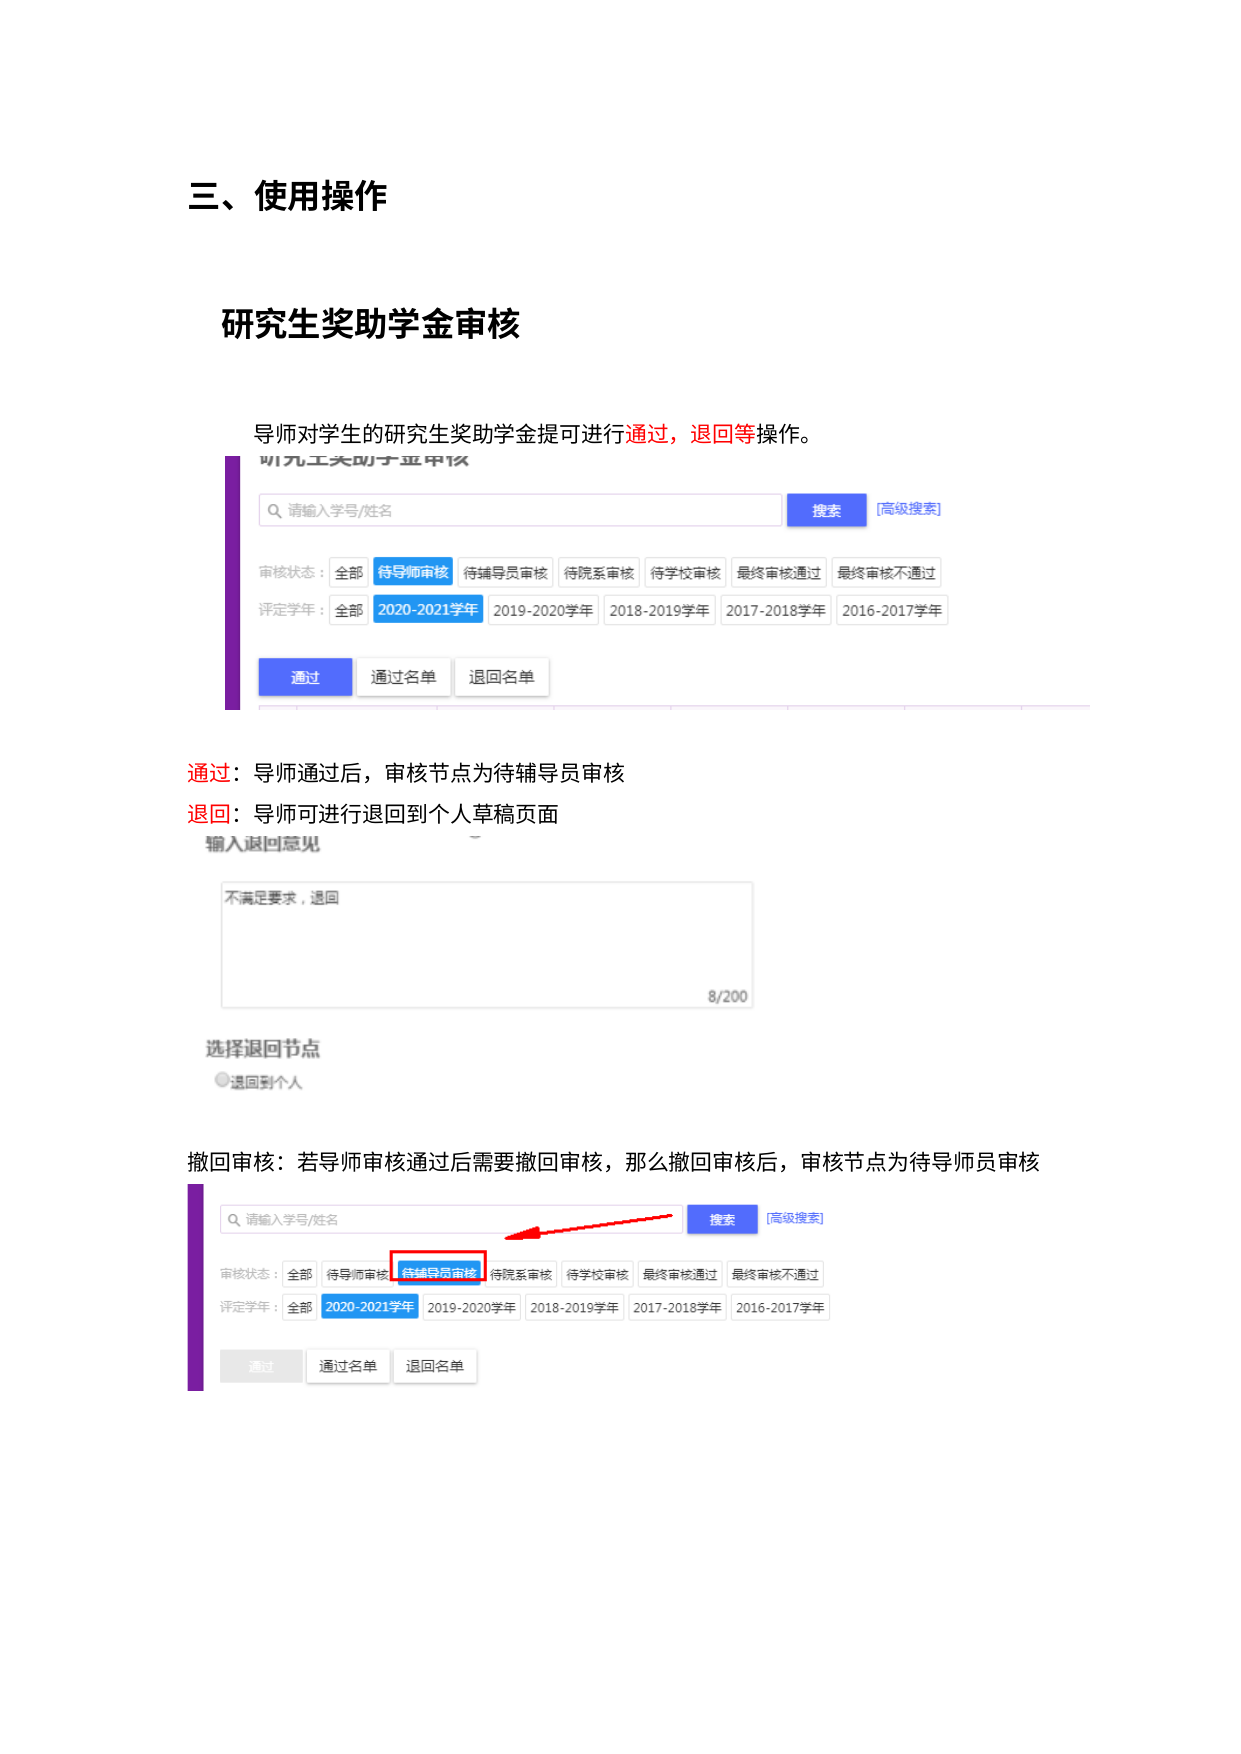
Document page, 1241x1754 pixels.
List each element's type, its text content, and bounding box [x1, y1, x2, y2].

picture [193, 836, 758, 1092]
picture [225, 456, 1090, 710]
text 导师对学生的研究生奖助学金提可进行通过，退回等操作。 [187, 416, 1053, 449]
text 撤回审核：若导师审核通过后需要撤回审核，那么撤回审核后，审核节点为待导师员审核 [187, 1144, 1053, 1177]
subtitle 研究生奖助学金审核 [187, 289, 1053, 354]
subtitle 三、使用操作 [187, 162, 1053, 227]
text 退回：导师可进行退回到个人草稿页面 [187, 796, 1053, 829]
text 通过：导师通过后，审核节点为待辅导员审核 [187, 756, 1053, 788]
picture [187, 1184, 857, 1391]
